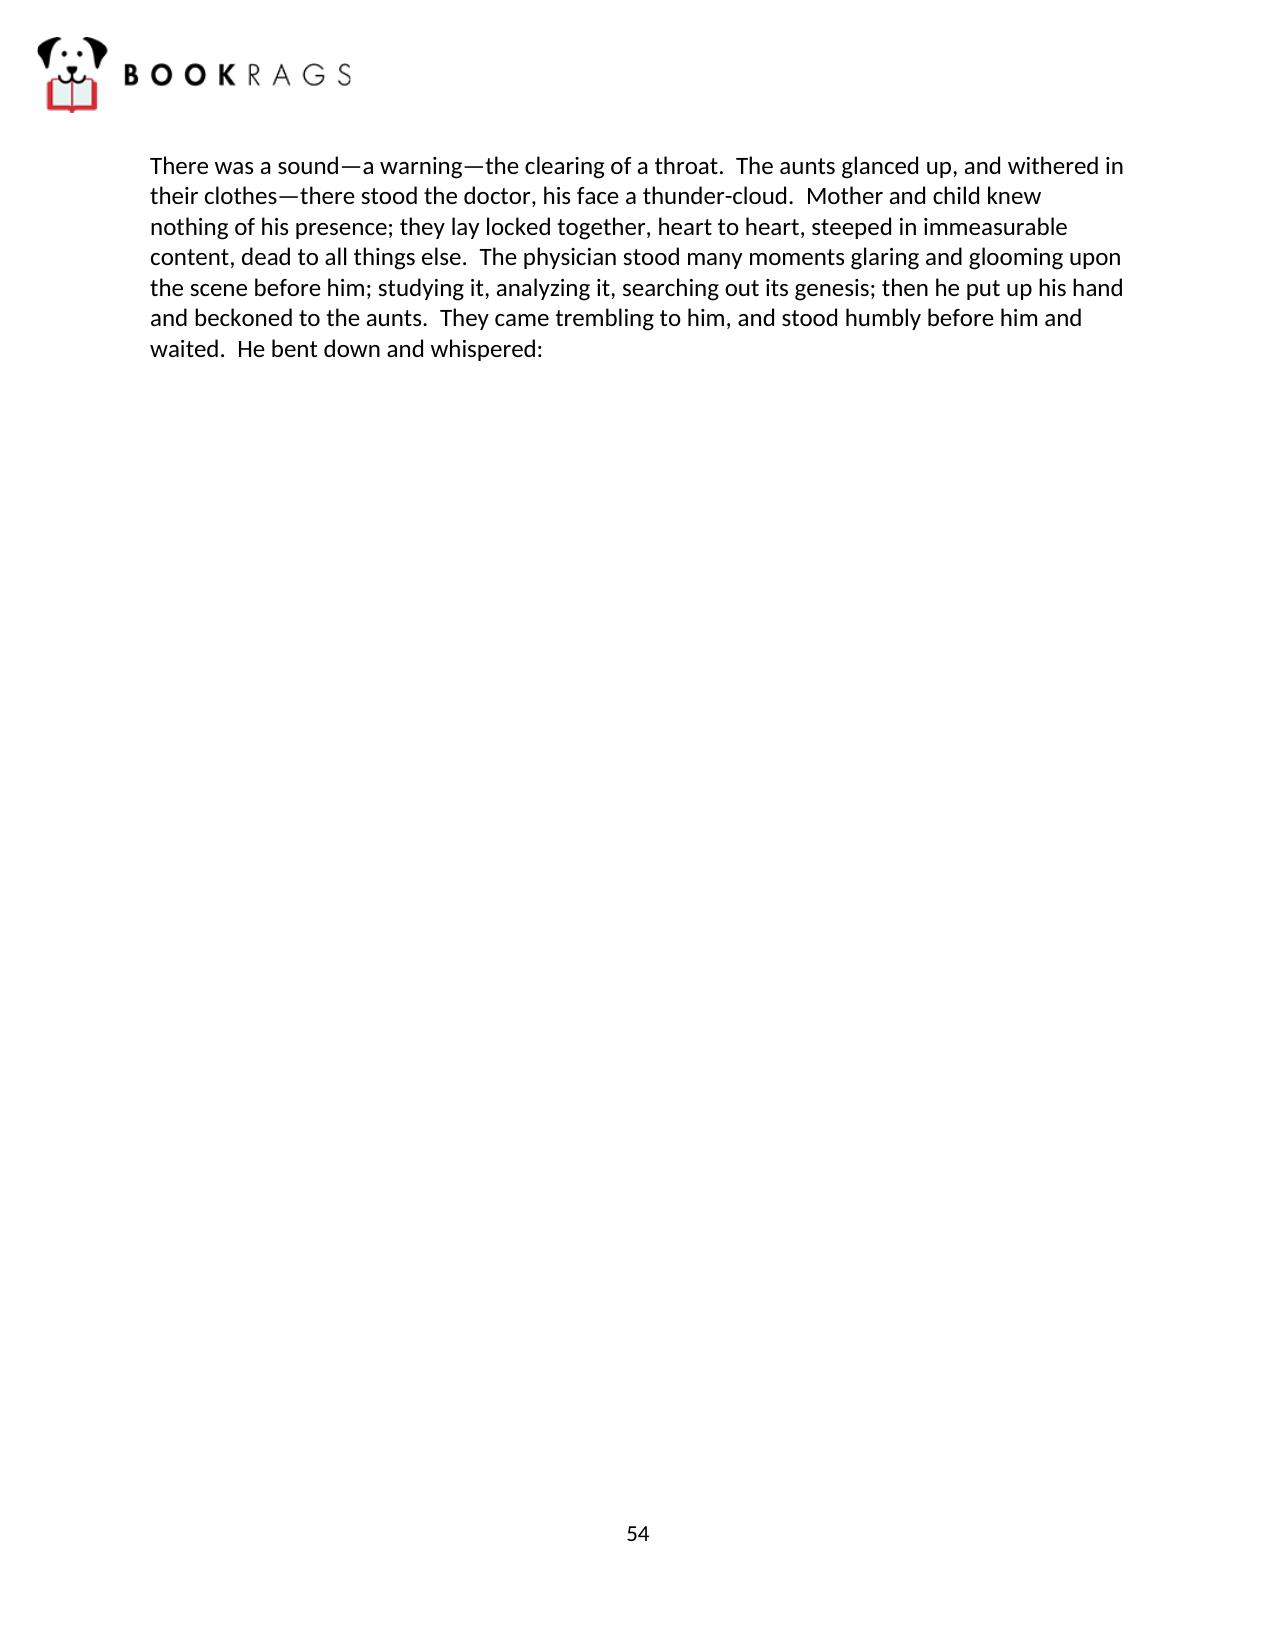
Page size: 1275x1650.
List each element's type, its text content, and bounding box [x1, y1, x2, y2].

picture [37, 37, 351, 113]
text There was a sound—­a warning—­the clearing of a throat. The aunts glanced up, and withered in their clothes—­there stood the doctor, his face a thunder-cloud. Mother and child knew nothing of his presence; they lay locked together, heart to heart, steeped in immeasurable content, dead to all things else. The physician stood many moments glaring and glooming upon the scene before him; studying it, analyzing it, searching out its genesis; then he put up his hand and beckoned to the aunts. They came trembling to him, and stood humbly before him and waited. He bent down and whispered: [150, 150, 1125, 364]
